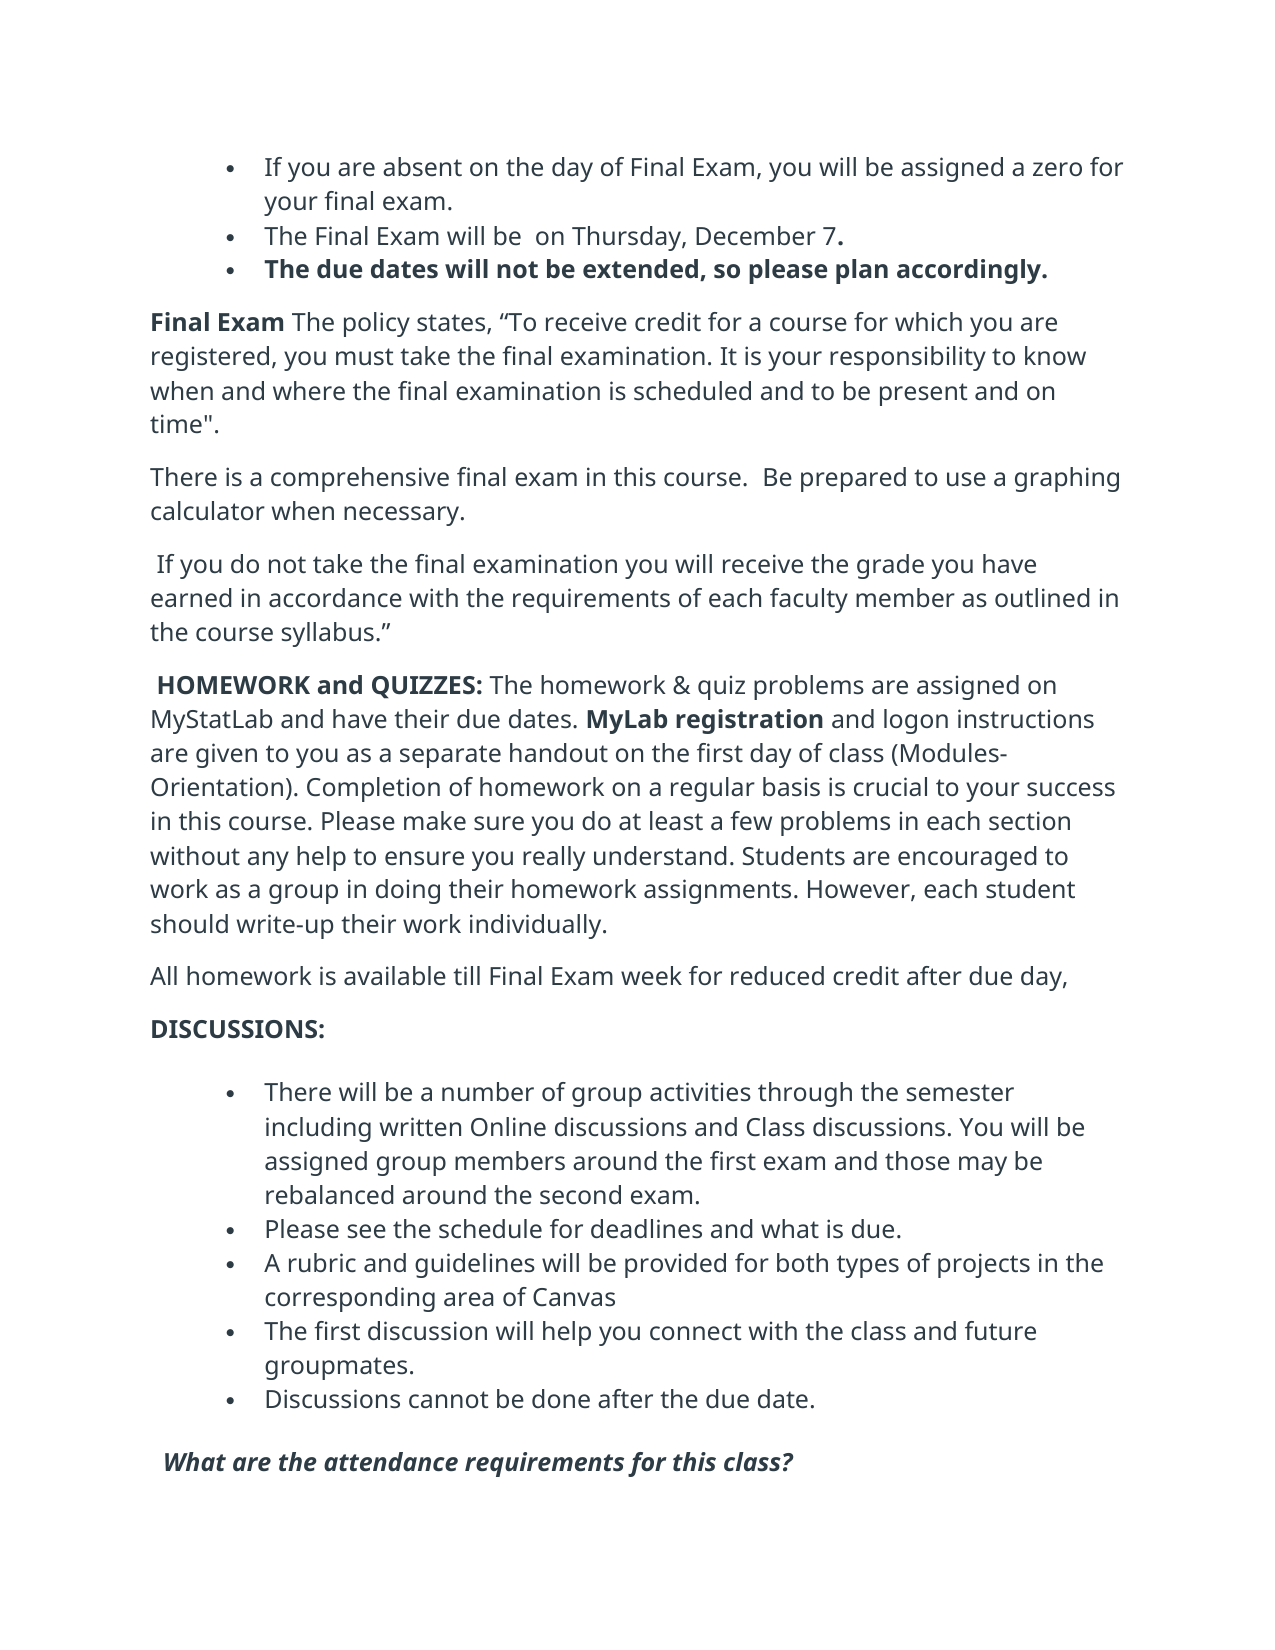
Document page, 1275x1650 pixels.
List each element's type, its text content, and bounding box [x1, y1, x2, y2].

text Final Exam The policy states, “To receive credit for a course for which you are registered, you must take the final examination. It is your responsibility to know when and where the final examination is scheduled and to be present and on time". [150, 305, 1125, 441]
text All homework is available till Final Exam week for reduced credit after due day, [150, 959, 1125, 993]
text If you do not take the final examination you will receive the grade you have earned in accordance with the requirements of each faculty member as outlined in the course syllabus.” [150, 547, 1125, 649]
text DISCUSSIONS: [150, 1012, 1125, 1046]
list Please see the schedule for deadlines and what is due. [227, 1211, 1125, 1245]
list Discussions cannot be done after the due date. [227, 1382, 1125, 1416]
list If you are absent on the day of Final Exam, you will be assigned a zero for your final exam. [227, 150, 1125, 218]
list The due dates will not be extended, so please plan accordingly. [227, 252, 1125, 286]
text What are the attendance requirements for this class? [150, 1445, 1125, 1479]
list The first discussion will help you connect with the class and future groupmates. [227, 1313, 1125, 1382]
list There will be a number of group activities through the semester including written Online discussions and Class discussions. You will be assigned group members around the first exam and those may be rebalanced around the second exam. [227, 1075, 1125, 1211]
list A rubric and guidelines will be provided for both types of projects in the corresponding area of Canvas [227, 1245, 1125, 1313]
list The Final Exam will be on Thursday, December 7. [227, 218, 1125, 252]
text There is a comprehensive final exam in this course. Be prepared to use a graphing calculator when necessary. [150, 460, 1125, 528]
text HOMEWORK and QUIZZES: The homework & quiz problems are assigned on MyStatLab and have their due dates. MyLab registration and logon instructions are given to you as a separate handout on the first day of class (Modules-Orientation). Completion of homework on a regular basis is crucial to your success in this course. Please make sure you do at least a few problems in each section without any help to ensure you really understand. Students are encouraged to work as a group in doing their homework assignments. However, each student should write-up their work individually. [150, 668, 1125, 940]
